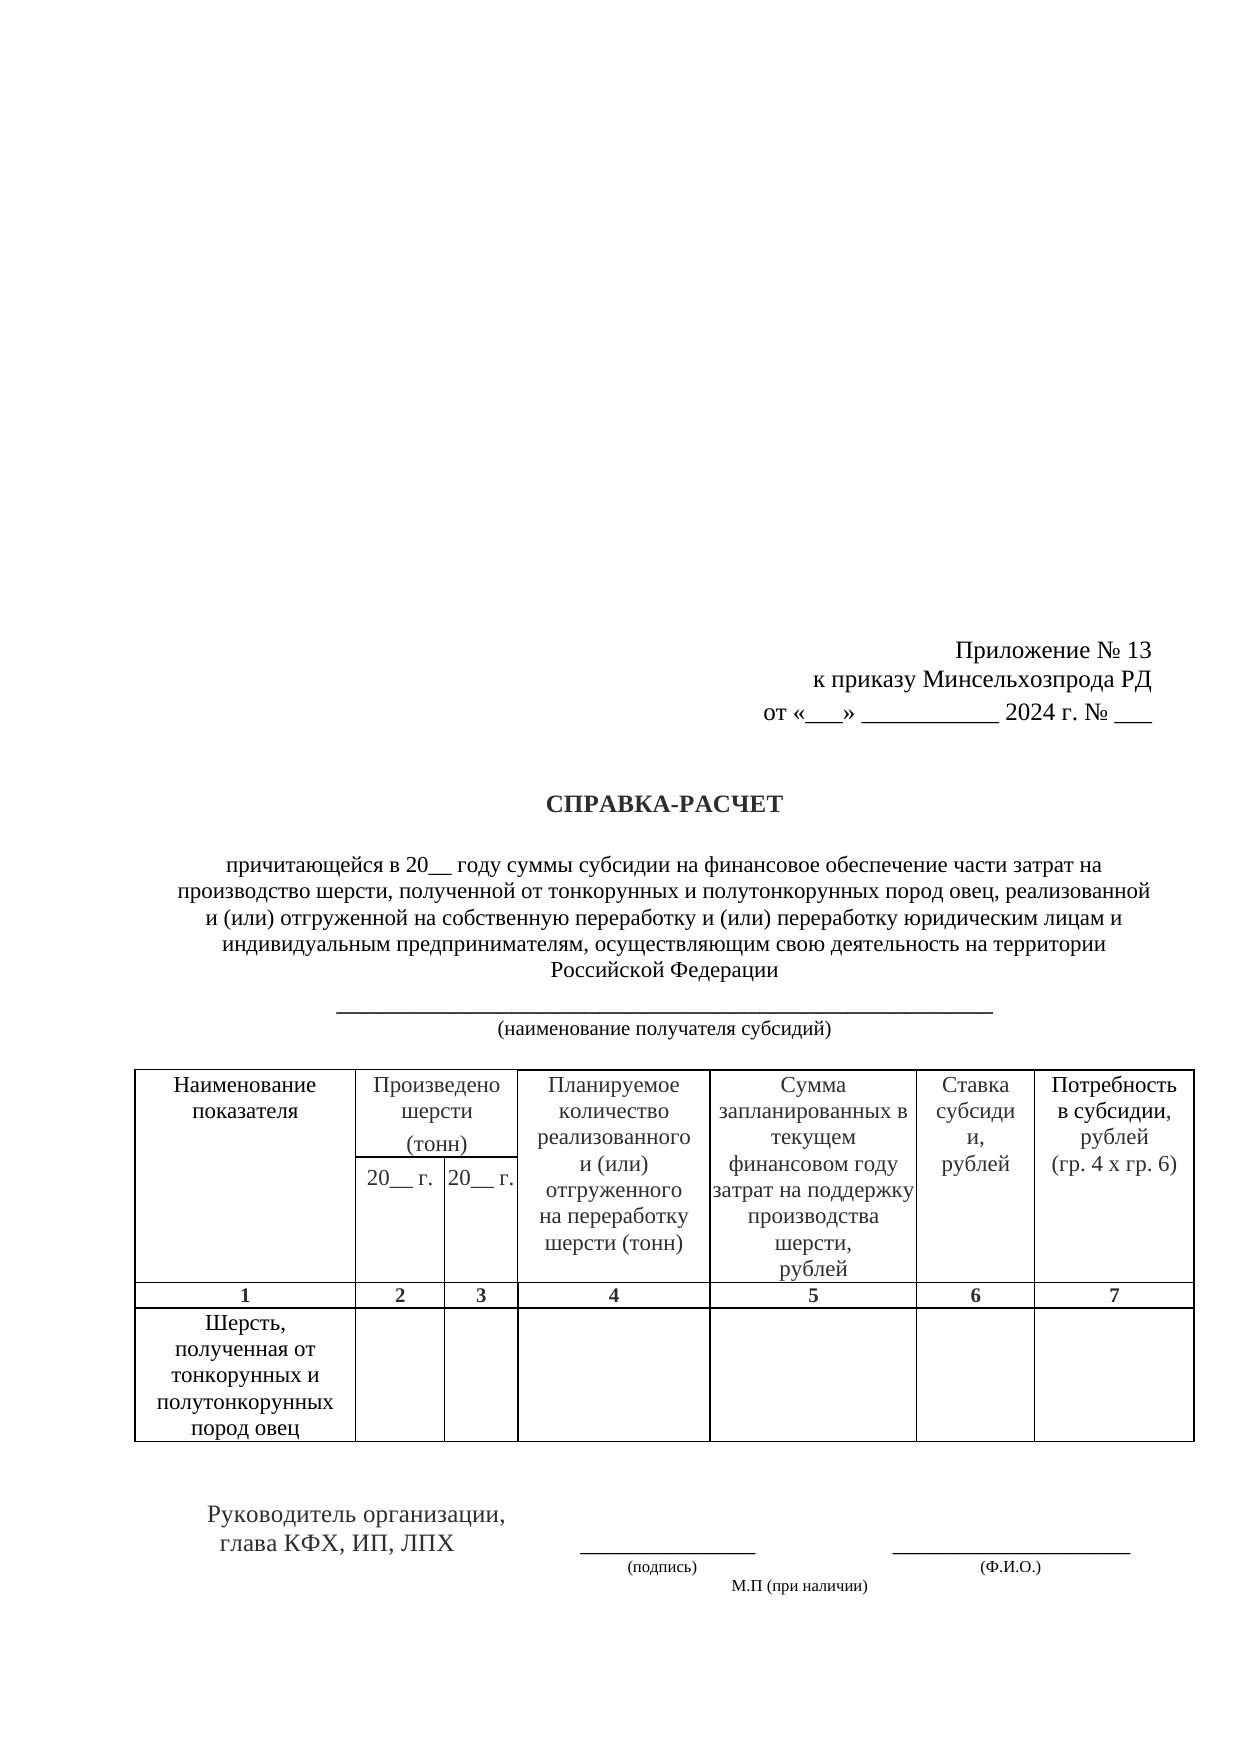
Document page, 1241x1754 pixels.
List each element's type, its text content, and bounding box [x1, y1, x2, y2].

text глава КФХ, ИП, ЛПХ ______________ ___________________ [177, 1528, 1152, 1557]
table_cell 7 [1035, 1283, 1193, 1307]
table_cell [519, 1309, 709, 1441]
table_cell 20__ г. [445, 1158, 517, 1282]
table_cell [445, 1309, 517, 1441]
table_header Потребность в субсидии, рублей (гр. 4 х гр. 6) [1035, 1071, 1193, 1282]
text (подпись) (Ф.И.О.) [102, 1557, 1152, 1576]
table_cell [356, 1309, 444, 1441]
table_cell 1 [136, 1283, 355, 1307]
text СПРАВКА-РАСЧЕТ [177, 785, 1152, 818]
table_cell [711, 1309, 916, 1441]
table_cell 5 [711, 1283, 916, 1307]
table_cell 20__ г. [356, 1158, 444, 1282]
text причитающейся в 20__ году суммы субсидии на финансовое обеспечение части затрат на производство шерсти, полученной от тонкорунных и полутонкорунных пород овец, реализованной и (или) отгруженной на собственную переработку и (или) переработку юридическим лицам и индивидуальным предпринимателям, осуществляющим свою деятельность на территории Российской Федерации [177, 851, 1152, 983]
table_header Ставка субсидии, рублей [917, 1071, 1034, 1282]
text Руководитель организации, [177, 1499, 1152, 1528]
table_header Наименование показателя [136, 1070, 355, 1282]
table_cell [917, 1309, 1034, 1441]
text Приложение № 13 [177, 636, 1152, 664]
text к приказу Минсельхозпрода РД от «___» ___________ 2024 г. № ___ [177, 664, 1152, 726]
text М.П (при наличии) [177, 1576, 1152, 1595]
table_cell 2 [356, 1283, 444, 1307]
table_cell Шерсть, полученная от тонкорунных и полутонкорунных пород овец [136, 1309, 355, 1441]
text _____________________________________________ [177, 983, 1152, 1016]
table_header Планируемое количество реализованного и (или) отгруженного на переработку шерсти (тонн) [518, 1071, 709, 1282]
table_header Сумма запланированных в текущем финансовом году затрат на поддержку производства шерсти, рублей [711, 1071, 916, 1282]
table_header Произведено шерсти (тонн) [356, 1070, 517, 1156]
table_cell 4 [519, 1283, 709, 1307]
table_cell 6 [917, 1283, 1034, 1307]
table_cell 3 [445, 1283, 517, 1307]
text (наименование получателя субсидий) [177, 1016, 1152, 1040]
table_cell [1035, 1309, 1193, 1441]
